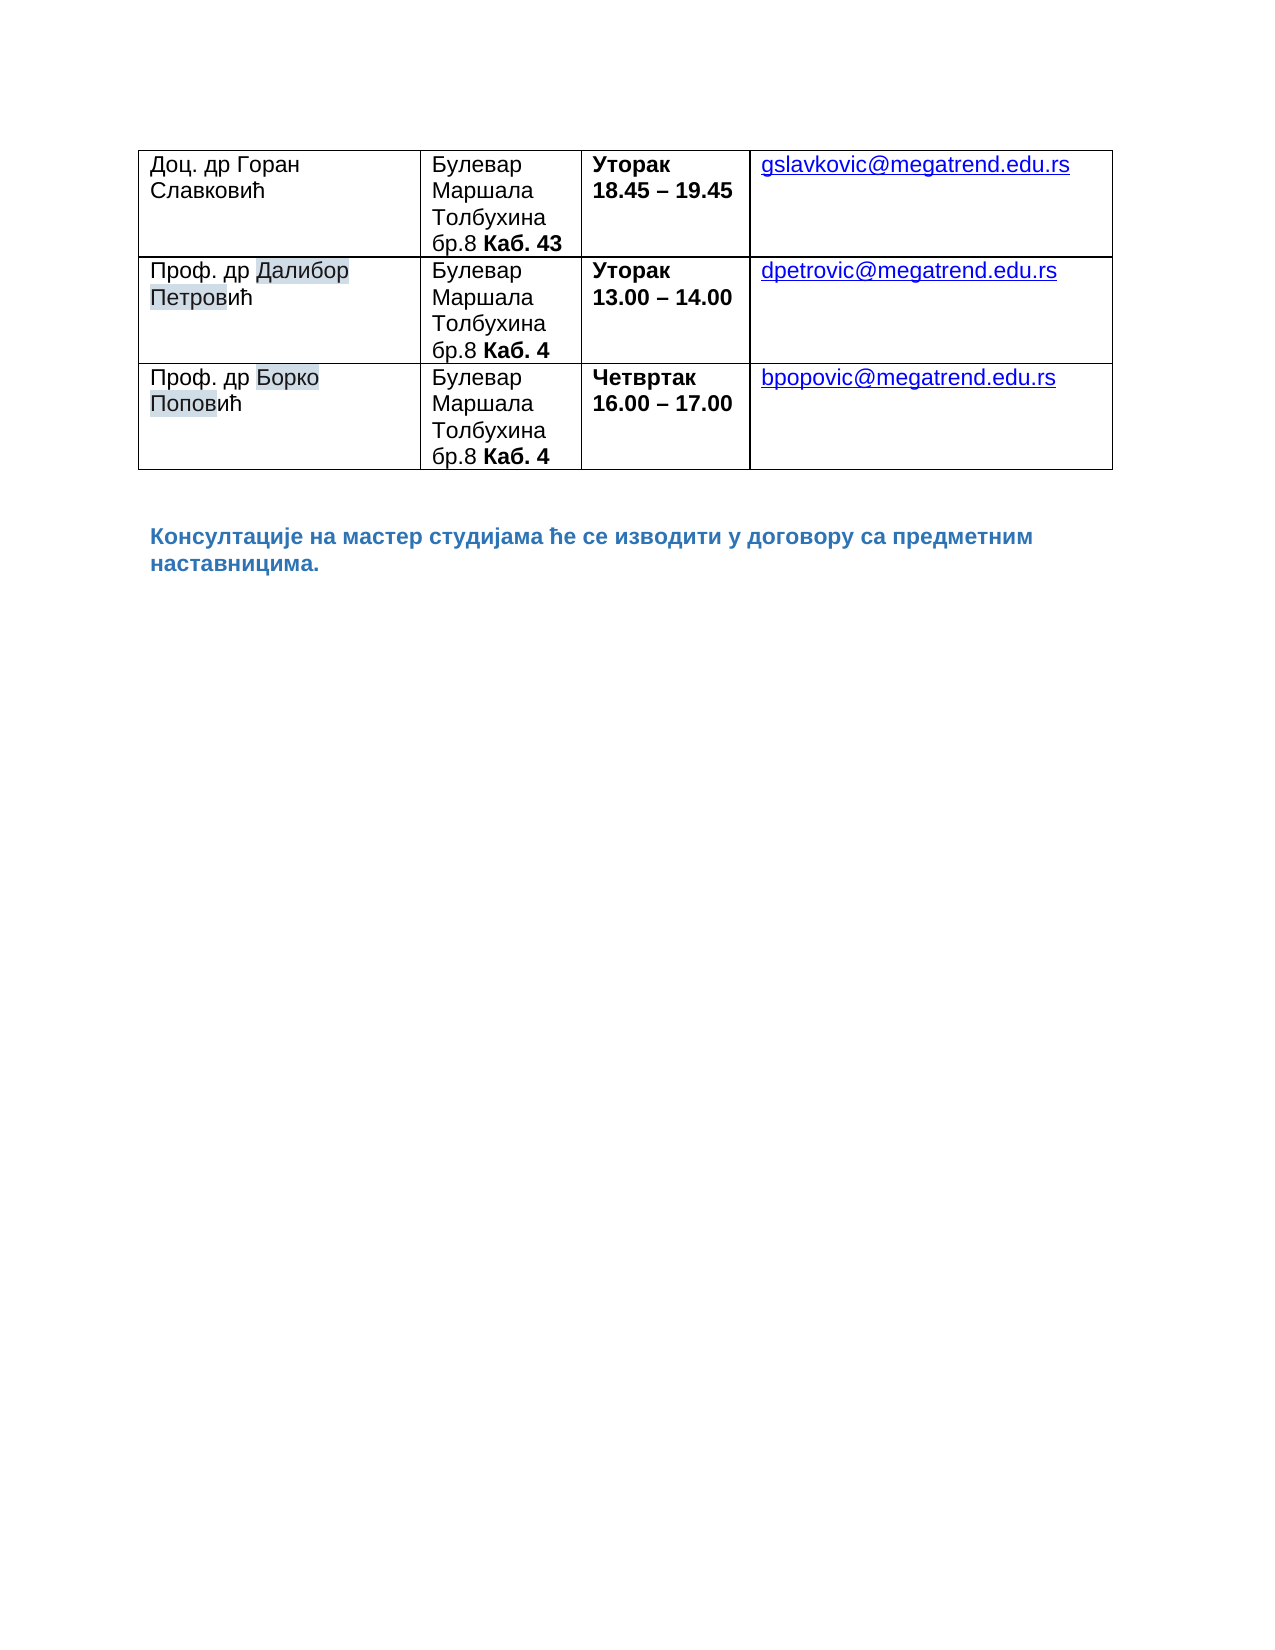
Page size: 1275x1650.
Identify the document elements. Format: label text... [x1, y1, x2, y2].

table_cell Четвртак 16.00 – 17.00 [582, 364, 749, 469]
table_cell gslavkovic@megatrend.edu.rs [751, 151, 1112, 256]
table_cell dpetrovic@megatrend.edu.rs [751, 258, 1112, 363]
table_cell Уторак 18.45 – 19.45 [582, 151, 749, 256]
table_cell Булевар Маршала Толбухина бр.8 Каб. 4 [421, 364, 581, 469]
table_cell Доц. др Горан Славковић [139, 151, 420, 256]
table_cell Булевар Маршала Толбухина бр.8 Каб. 43 [421, 151, 581, 256]
text Консултације на мастер студијама ће се изводити у договору са предметним наставницима. [150, 523, 1125, 576]
table_cell Булевар Маршала Толбухина бр.8 Каб. 4 [421, 258, 581, 363]
table_cell Уторак 13.00 – 14.00 [582, 258, 749, 363]
table_cell bpopovic@megatrend.edu.rs [751, 364, 1112, 469]
table_cell Проф. др Борко Поповић [139, 364, 420, 469]
table_cell Проф. др Далибор Петровић [139, 258, 420, 363]
